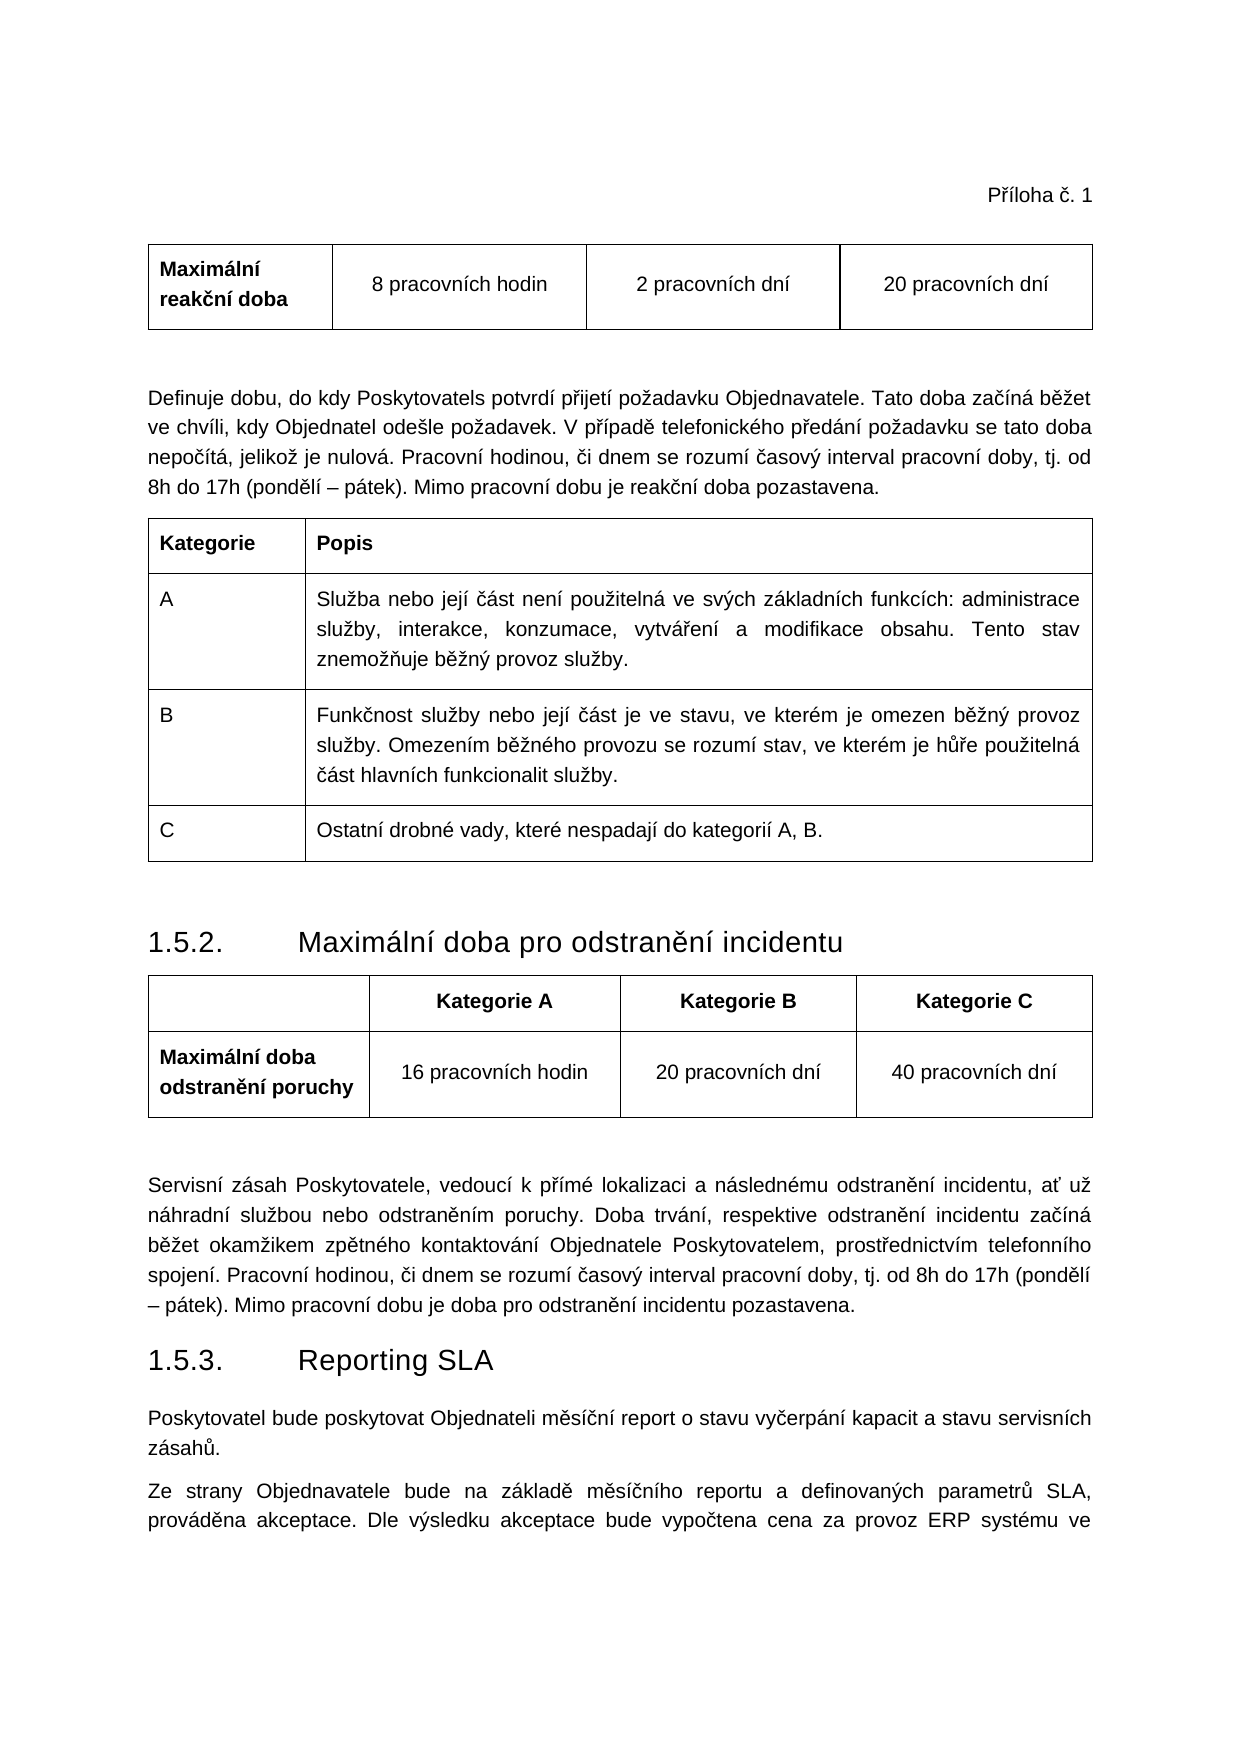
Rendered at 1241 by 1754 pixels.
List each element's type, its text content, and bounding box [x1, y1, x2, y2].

subtitle Reporting SLA [148, 1343, 1093, 1377]
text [148, 1478, 1093, 1532]
text Poskytovatel bude poskytovat Objednateli měsíční report o stavu vyčerpání kapacit a stavu servisních zásahů. [148, 1406, 1093, 1460]
table_cell Maximální reakční doba [149, 245, 332, 329]
table_header Popis [306, 519, 1092, 573]
table_cell 8 pracovních hodin [333, 245, 586, 329]
text Definuje dobu, do kdy Poskytovatels potvrdí přijetí požadavku Objednavatele. Tato doba začíná běžet ve chvíli, kdy Objednatel odešle požadavek. V případě telefonického předání požadavku se tato doba nepočítá, jelikož je nulová. Pracovní hodinou, či dnem se rozumí časový interval pracovní doby, tj. od 8h do 17h (pondělí – pátek). Mimo pracovní dobu je reakční doba pozastavena. [148, 385, 1093, 499]
table_cell 40 pracovních dní [857, 1032, 1092, 1117]
table_cell 20 pracovních dní [841, 245, 1092, 329]
table_header Kategorie C [857, 976, 1092, 1031]
table_cell Funkčnost služby nebo její část je ve stavu, ve kterém je omezen běžný provoz služby. Omezením běžného provozu se rozumí stav, ve kterém je hůře použitelná část hlavních funkcionalit služby. [306, 690, 1092, 805]
text Servisní zásah Poskytovatele, vedoucí k přímé lokalizaci a následnému odstranění incidentu, ať už náhradní službou nebo odstraněním poruchy. Doba trvání, respektive odstranění incidentu začíná běžet okamžikem zpětného kontaktování Objednatele Poskytovatelem, prostřednictvím telefonního spojení. Pracovní hodinou, či dnem se rozumí časový interval pracovní doby, tj. od 8h do 17h (pondělí – pátek). Mimo pracovní dobu je doba pro odstranění incidentu pozastavena. [148, 1173, 1093, 1317]
table_header Kategorie [149, 519, 305, 573]
table_cell 20 pracovních dní [621, 1032, 856, 1117]
table_cell 16 pracovních hodin [370, 1032, 620, 1117]
table_cell A [149, 574, 305, 689]
table_header [149, 976, 369, 1031]
table_cell Maximální doba odstranění poruchy [149, 1032, 369, 1117]
table_cell 2 pracovních dní [587, 245, 839, 329]
table_cell B [149, 690, 305, 805]
table_cell C [149, 806, 305, 861]
table_header Kategorie B [621, 976, 856, 1031]
table_cell Ostatní drobné vady, které nespadají do kategorií A, B. [306, 806, 1092, 861]
subtitle Maximální doba pro odstranění incidentu [148, 925, 1093, 958]
table_header Kategorie A [370, 976, 620, 1031]
table_cell Služba nebo její část není použitelná ve svých základních funkcích: administrace služby, interakce, konzumace, vytváření a modifikace obsahu. Tento stav znemožňuje běžný provoz služby. [306, 574, 1092, 689]
